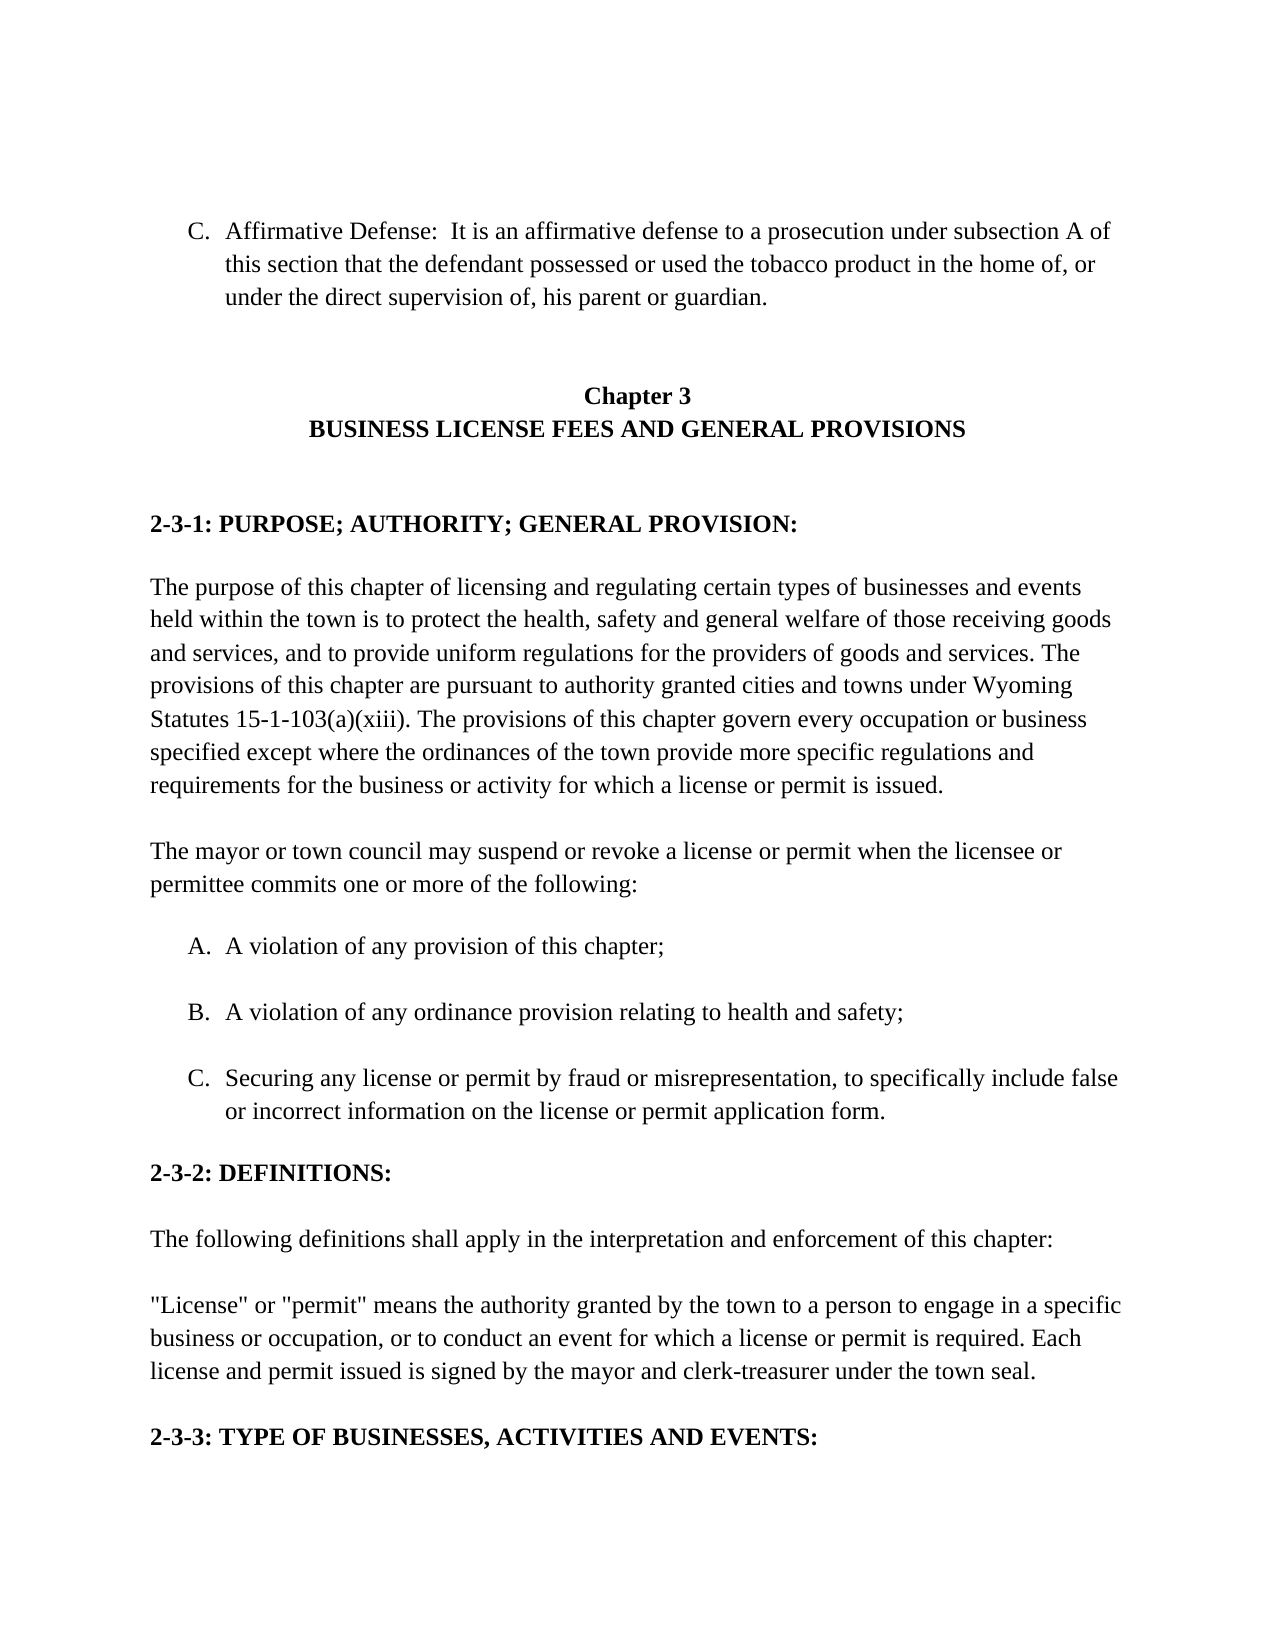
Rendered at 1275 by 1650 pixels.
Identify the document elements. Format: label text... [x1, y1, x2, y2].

text BUSINESS LICENSE FEES AND GENERAL PROVISIONS [150, 414, 1125, 443]
text 2-3-2: DEFINITIONS: [150, 1158, 1125, 1187]
text Chapter 3 [150, 381, 1125, 410]
text The purpose of this chapter of licensing and regulating certain types of businesses and events held within the town is to protect the health, safety and general welfare of those receiving goods and services, and to provide uniform regulations for the providers of goods and services. The provisions of this chapter are pursuant to authority granted cities and towns under Wyoming Statutes 15-1-103(a)(xiii). The provisions of this chapter govern every occupation or business specified except where the ordinances of the town provide more specific regulations and requirements for the business or activity for which a license or permit is issued. The mayor or town council may suspend or revoke a license or permit when the licensee or permittee commits one or more of the following: [150, 572, 1125, 897]
text The following definitions shall apply in the interpretation and enforcement of this chapter: "License" or "permit" means the authority granted by the town to a person to engage in a specific business or occupation, or to conduct an event for which a license or permit is required. Each license and permit issued is signed by the mayor and clerk-treasurer under the town seal. [150, 1191, 1125, 1385]
list Affirmative Defense: It is an affirmative defense to a prosecution under subsection A of this section that the defendant possessed or used the tobacco product in the home of, or under the direct supervision of, his parent or guardian. [187, 216, 1125, 311]
text 2-3-3: TYPE OF BUSINESSES, ACTIVITIES AND EVENTS: [150, 1422, 1125, 1451]
text 2-3-1: PURPOSE; AUTHORITY; GENERAL PROVISION: [150, 509, 1125, 538]
list A violation of any provision of this chapter; [187, 931, 1125, 960]
list A violation of any ordinance provision relating to health and safety; [187, 997, 1125, 1026]
list Securing any license or permit by fraud or misrepresentation, to specifically include false or incorrect information on the license or permit application form. [187, 1063, 1125, 1125]
